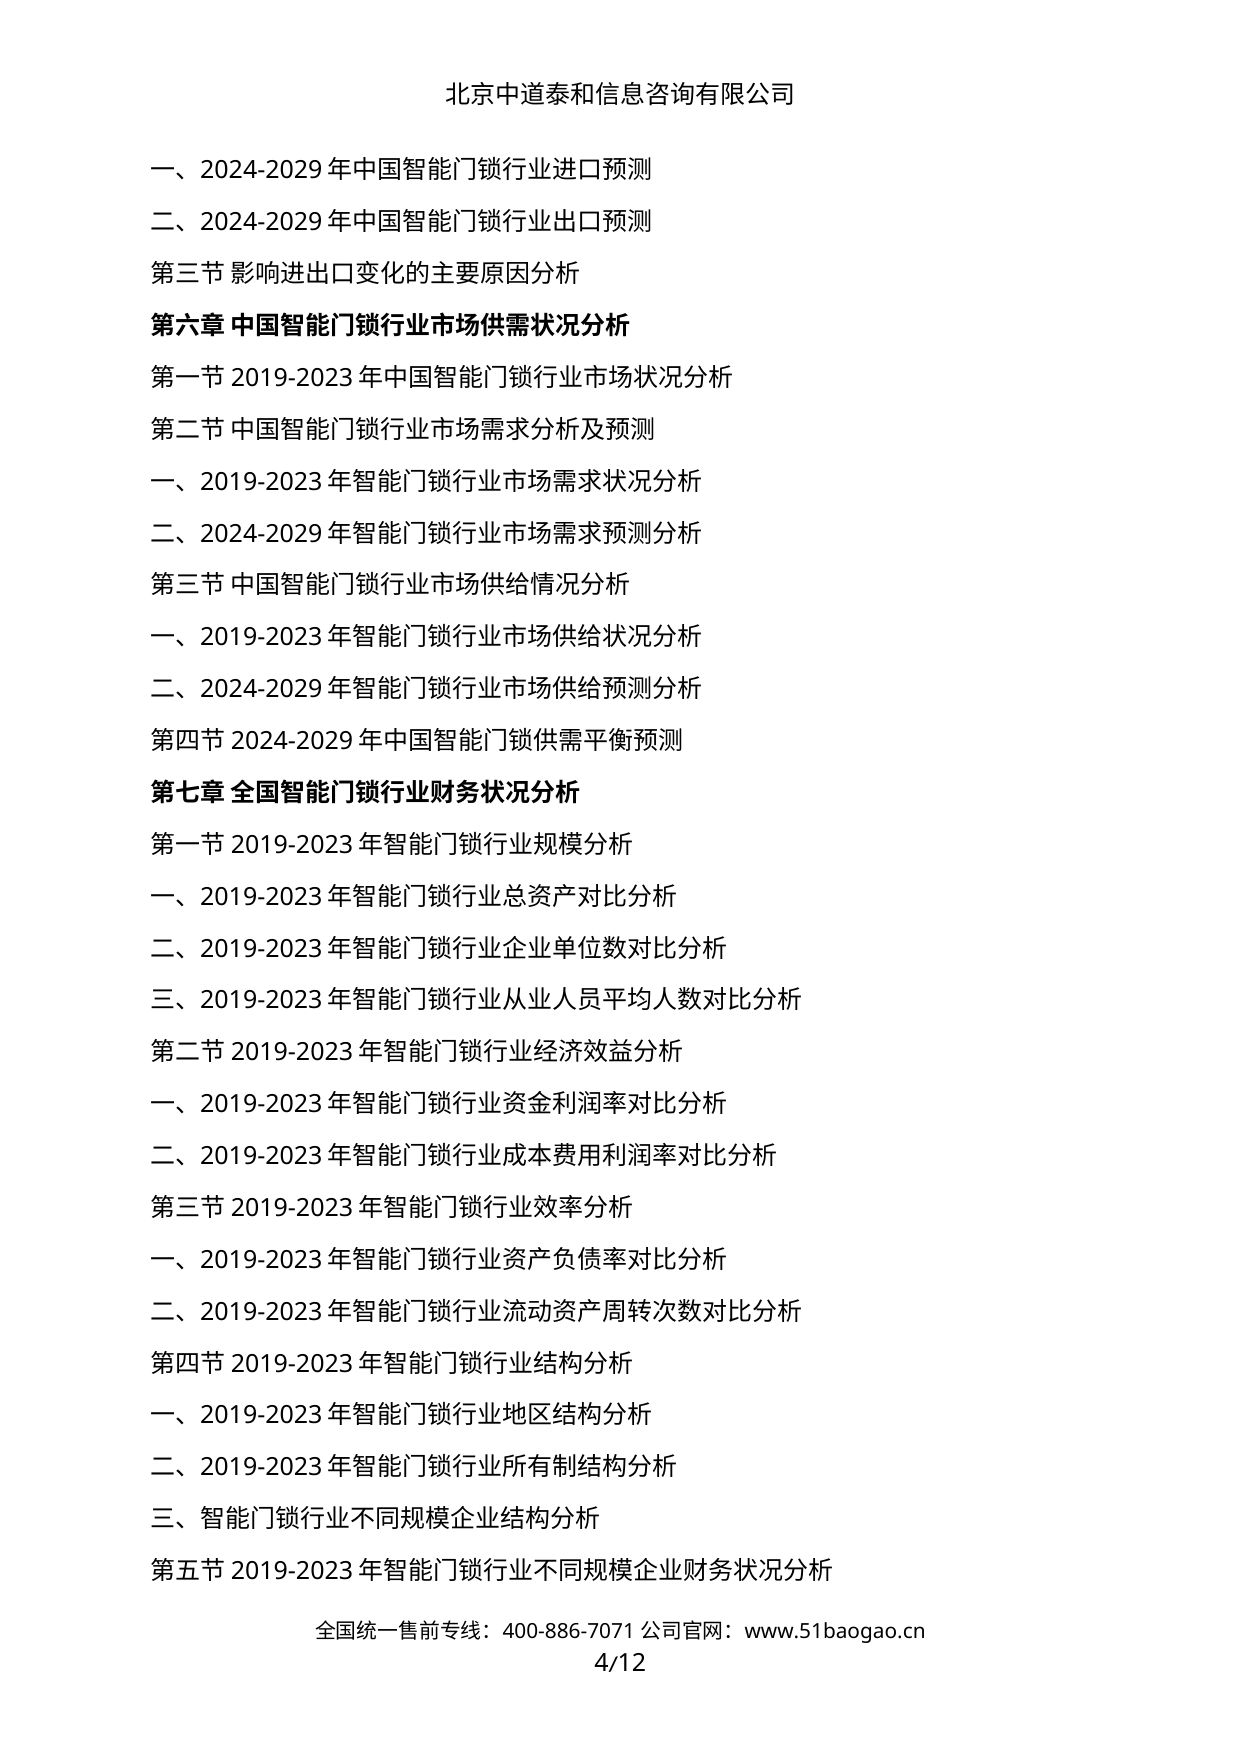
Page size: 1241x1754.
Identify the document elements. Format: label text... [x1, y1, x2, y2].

text 一、2019-2023年智能门锁行业市场供给状况分析 [150, 617, 1090, 653]
text 一、2019-2023年智能门锁行业总资产对比分析 [150, 876, 1090, 912]
text 二、2019-2023年智能门锁行业企业单位数对比分析 [150, 928, 1090, 964]
text 第四节 2024-2029年中国智能门锁供需平衡预测 [150, 721, 1090, 757]
text 一、2019-2023年智能门锁行业地区结构分析 [150, 1395, 1090, 1431]
text 二、2019-2023年智能门锁行业所有制结构分析 [150, 1447, 1090, 1483]
text 第三节 中国智能门锁行业市场供给情况分析 [150, 565, 1090, 601]
text 第七章 全国智能门锁行业财务状况分析 [150, 772, 1090, 809]
text 第六章 中国智能门锁行业市场供需状况分析 [150, 306, 1090, 342]
text 二、2024-2029年智能门锁行业市场需求预测分析 [150, 513, 1090, 549]
text 一、2019-2023年智能门锁行业市场需求状况分析 [150, 461, 1090, 497]
text 二、2019-2023年智能门锁行业成本费用利润率对比分析 [150, 1136, 1090, 1172]
text 一、2019-2023年智能门锁行业资金利润率对比分析 [150, 1084, 1090, 1120]
text 第一节 2019-2023年智能门锁行业规模分析 [150, 824, 1090, 861]
text 第五节 2019-2023年智能门锁行业不同规模企业财务状况分析 [150, 1551, 1090, 1587]
text 第二节 2019-2023年智能门锁行业经济效益分析 [150, 1032, 1090, 1068]
text 一、2024-2029年中国智能门锁行业进口预测 [150, 150, 1090, 186]
text 第三节 2019-2023年智能门锁行业效率分析 [150, 1187, 1090, 1224]
text 第二节 中国智能门锁行业市场需求分析及预测 [150, 409, 1090, 446]
text 一、2019-2023年智能门锁行业资产负债率对比分析 [150, 1239, 1090, 1276]
text 第四节 2019-2023年智能门锁行业结构分析 [150, 1343, 1090, 1379]
text 二、2019-2023年智能门锁行业流动资产周转次数对比分析 [150, 1291, 1090, 1327]
text 三、智能门锁行业不同规模企业结构分析 [150, 1499, 1090, 1535]
text 二、2024-2029年智能门锁行业市场供给预测分析 [150, 669, 1090, 705]
text 二、2024-2029年中国智能门锁行业出口预测 [150, 202, 1090, 238]
text 第一节 2019-2023年中国智能门锁行业市场状况分析 [150, 357, 1090, 394]
text 第三节 影响进出口变化的主要原因分析 [150, 254, 1090, 290]
text 三、2019-2023年智能门锁行业从业人员平均人数对比分析 [150, 980, 1090, 1016]
